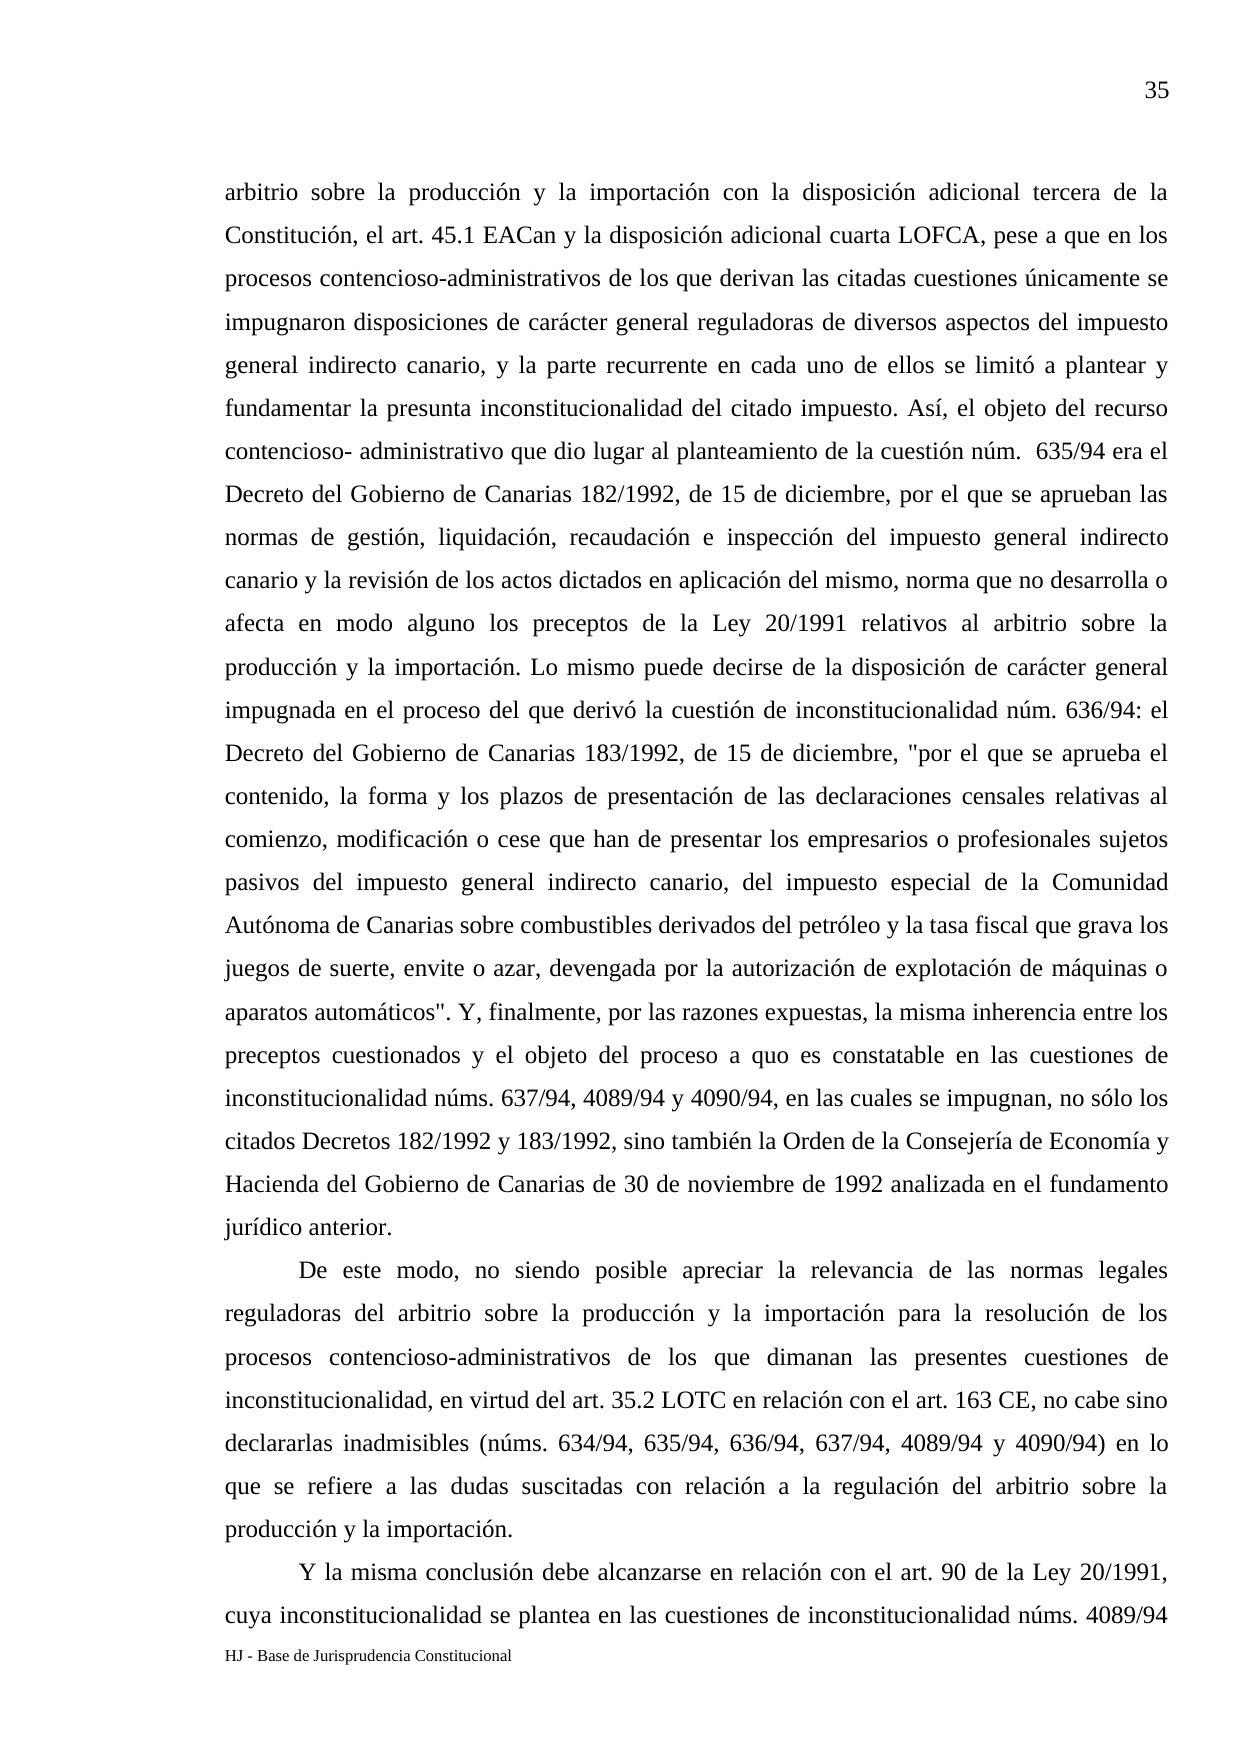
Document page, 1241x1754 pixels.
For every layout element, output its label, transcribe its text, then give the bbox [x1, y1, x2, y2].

text De este modo, no siendo posible apreciar la relevancia de las normas legales reguladoras del arbitrio sobre la producción y la importación para la resolución de los procesos contencioso-administrativos de los que dimanan las presentes cuestiones de inconstitucionalidad, en virtud del art. 35.2 LOTC en relación con el art. 163 CE, no cabe sino declararlas inadmisibles (núms. 634/94, 635/94, 636/94, 637/94, 4089/94 y 4090/94) en lo que se refiere a las dudas suscitadas con relación a la regulación del arbitrio sobre la producción y la importación. [224, 1255, 1169, 1543]
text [224, 1557, 1169, 1629]
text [224, 177, 1169, 1241]
